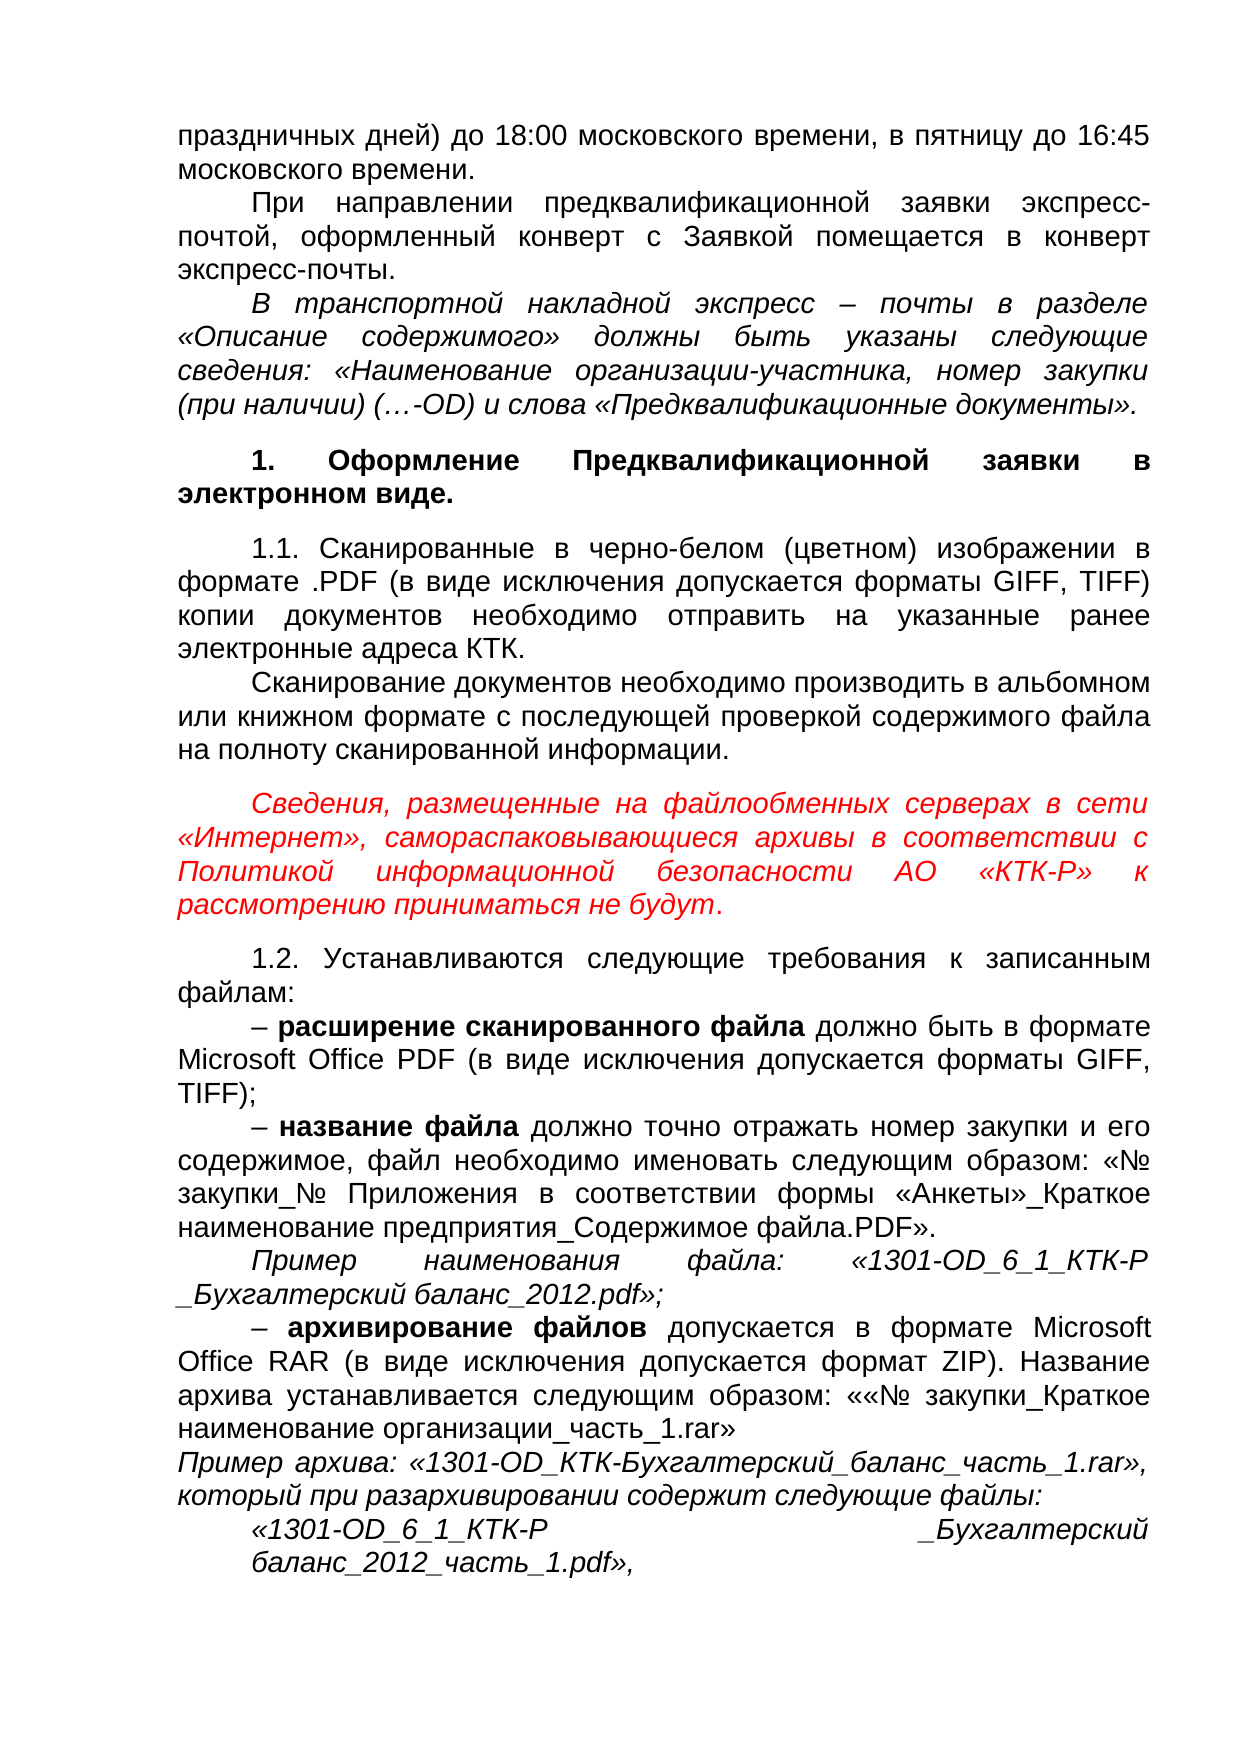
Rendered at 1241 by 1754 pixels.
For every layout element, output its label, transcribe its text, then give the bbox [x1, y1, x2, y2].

text 1.2. Устанавливаются следующие требования к записанным файлам: [177, 941, 1152, 1008]
text 1.1. Сканированные в черно-белом (цветном) изображении в формате .PDF (в виде исключения допускается форматы GIFF, TIFF) копии документов необходимо отправить на указанные ранее электронные адреса КТК. [177, 531, 1152, 665]
text Сведения, размещенные на файлообменных серверах в сети «Интернет», самораспаковывающиеся архивы в соответствии с Политикой информационной безопасности АО «КТК-Р» к рассмотрению приниматься не будут. [177, 786, 1152, 921]
text Пример наименования файла: «1301-OD_6_1_КТК-Р _Бухгалтерский баланс_2012.pdf»; [177, 1243, 1152, 1310]
text В транспортной накладной экспресс – почты в разделе «Описание содержимого» должны быть указаны следующие сведения: «Наименование организации-участника, номер закупки (при наличии) (…-OD) и слова «Предквалификационные документы». [177, 286, 1152, 422]
text Пример архива: «1301-OD_КТК-Бухгалтерский_баланс_часть_1.rar», который при разархивировании содержит следующие файлы: [177, 1444, 1152, 1512]
text Сканирование документов необходимо производить в альбомном или книжном формате с последующей проверкой содержимого файла на полноту сканированной информации. [177, 665, 1152, 766]
text – архивирование файлов допускается в формате Microsoft Office RAR (в виде исключения допускается формат ZIP). Название архива устанавливается следующим образом: ««№ закупки_Краткое наименование организации_часть_1.rar» [177, 1310, 1152, 1444]
text 1. Оформление Предквалификационной заявки в электронном виде. [177, 443, 1152, 510]
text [177, 118, 1152, 185]
text При направлении предквалификационной заявки экспресс-почтой, оформленный конверт с Заявкой помещается в конверт экспресс-почты. [177, 185, 1152, 286]
text – название файла должно точно отражать номер закупки и его содержимое, файл необходимо именовать следующим образом: «№ закупки_№ Приложения в соответствии формы «Анкеты»_Краткое наименование предприятия_Содержимое файла.PDF». [177, 1109, 1152, 1243]
text «1301-OD_6_1_КТК-Р _Бухгалтерский баланс_2012_часть_1.pdf», [251, 1512, 1152, 1579]
text – расширение сканированного файла должно быть в формате Microsoft Office PDF (в виде исключения допускается форматы GIFF, TIFF); [177, 1008, 1152, 1109]
